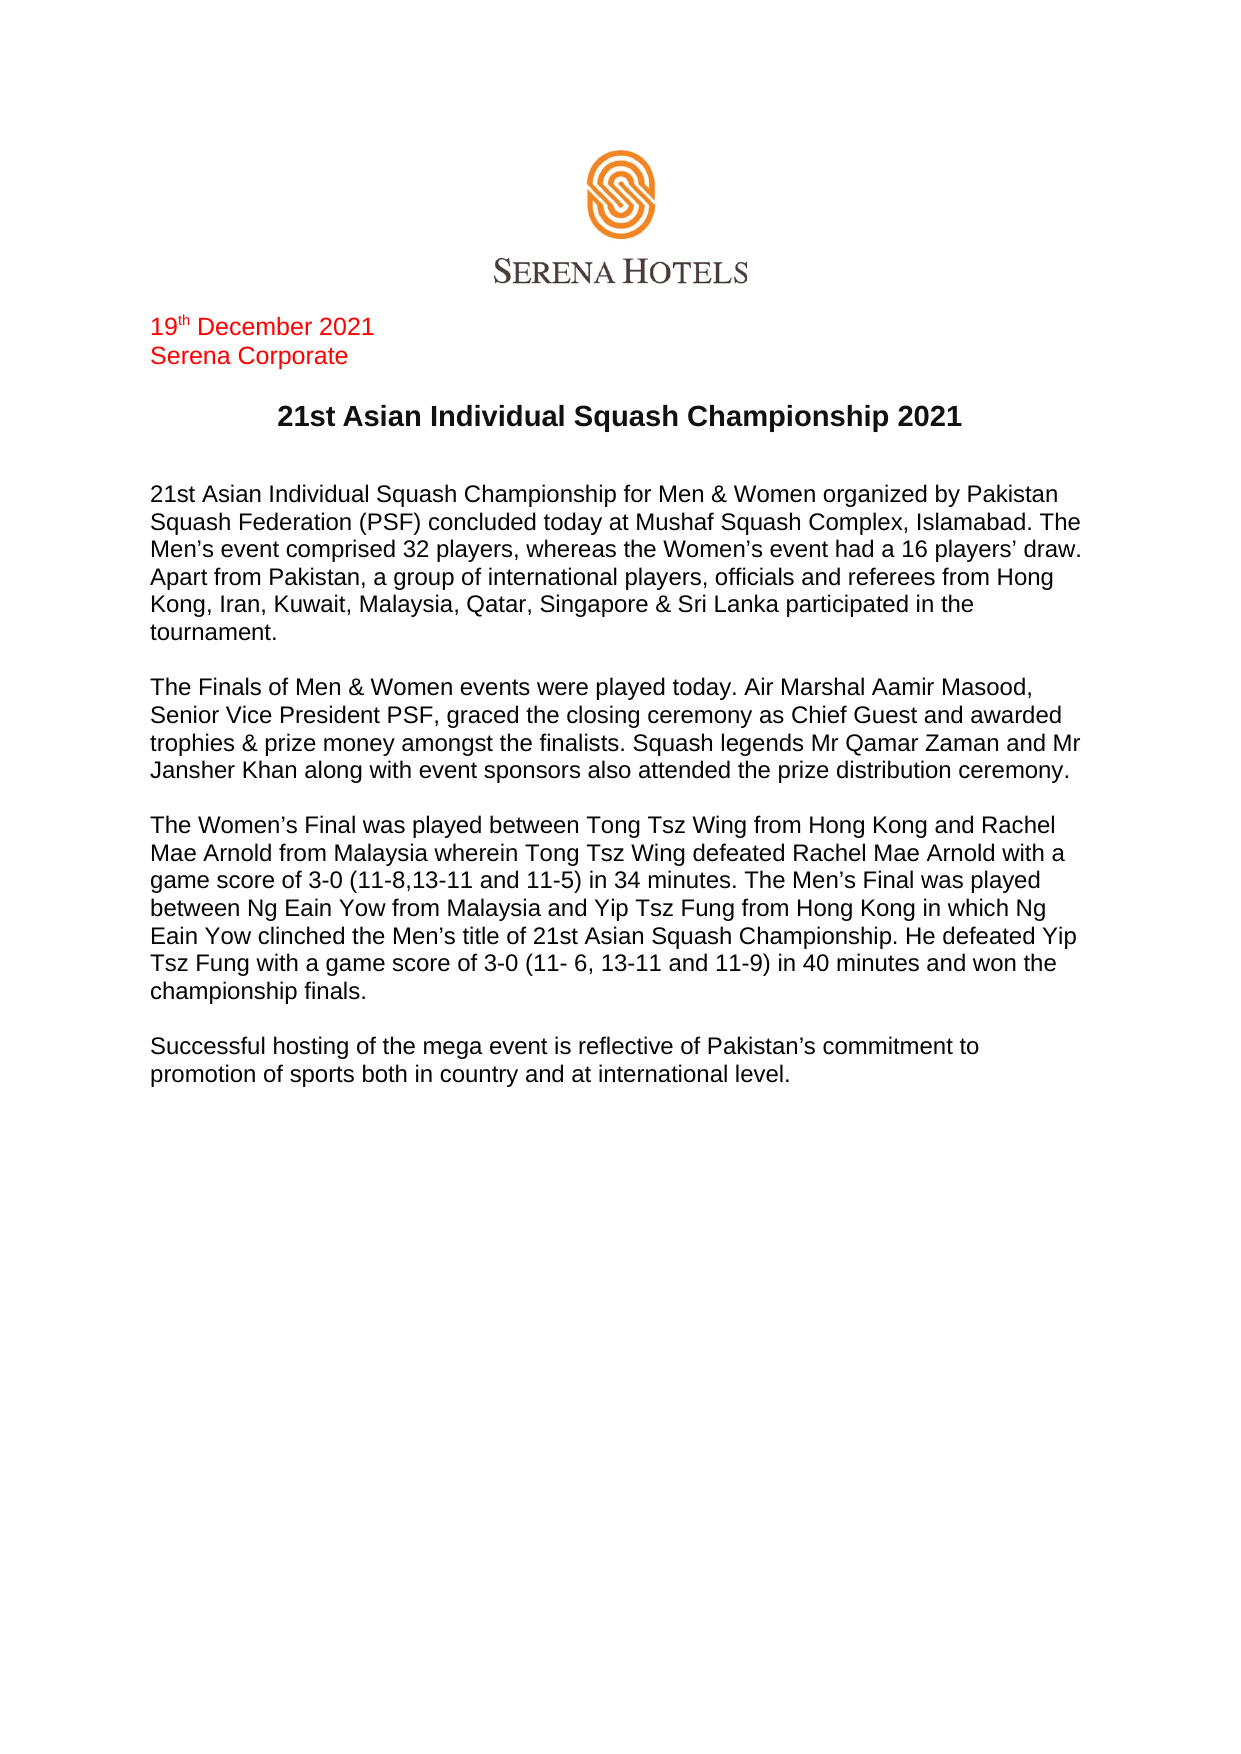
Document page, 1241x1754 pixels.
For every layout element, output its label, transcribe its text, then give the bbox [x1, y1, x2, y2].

text The Finals of Men & Women events were played today. Air Marshal Aamir Masood, Senior Vice President PSF, graced the closing ceremony as Chief Guest and awarded trophies & prize money amongst the finalists. Squash legends Mr Qamar Zaman and Mr Jansher Khan along with event sponsors also attended the prize distribution ceremony. [150, 673, 1090, 784]
text 21st Asian Individual Squash Championship 2021 [150, 398, 1090, 432]
text Successful hosting of the mega event is reflective of Pakistan’s commitment to promotion of sports both in country and at international level. [792, 1032, 1090, 1087]
text 21st Asian Individual Squash Championship for Men & Women organized by Pakistan Squash Federation (PSF) concluded today at Mushaf Squash Complex, Islamabad. The Men’s event comprised 32 players, whereas the Women’s event had a 16 players’ draw. Apart from Pakistan, a group of international players, officials and referees from Hong Kong, Iran, Kuwait, Malaysia, Qatar, Singapore & Sri Lanka participated in the tournament. [278, 480, 1090, 646]
picture [493, 150, 748, 284]
text 19th December 2021 [150, 312, 1090, 341]
text The Women’s Final was played between Tong Tsz Wing from Hong Kong and Rachel Mae Arnold from Malaysia wherein Tong Tsz Wing defeated Rachel Mae Arnold with a game score of 3-0 (11-8,13-11 and 11-5) in 34 minutes. The Men’s Final was played between Ng Eain Yow from Malaysia and Yip Tsz Fung from Hong Kong in which Ng Eain Yow clinched the Men’s title of 21st Asian Squash Championship. He defeated Yip Tsz Fung with a game score of 3-0 (11- 6, 13-11 and 11-9) in 40 minutes and won the championship finals. [367, 811, 1090, 1004]
text Serena Corporate [150, 341, 1090, 370]
